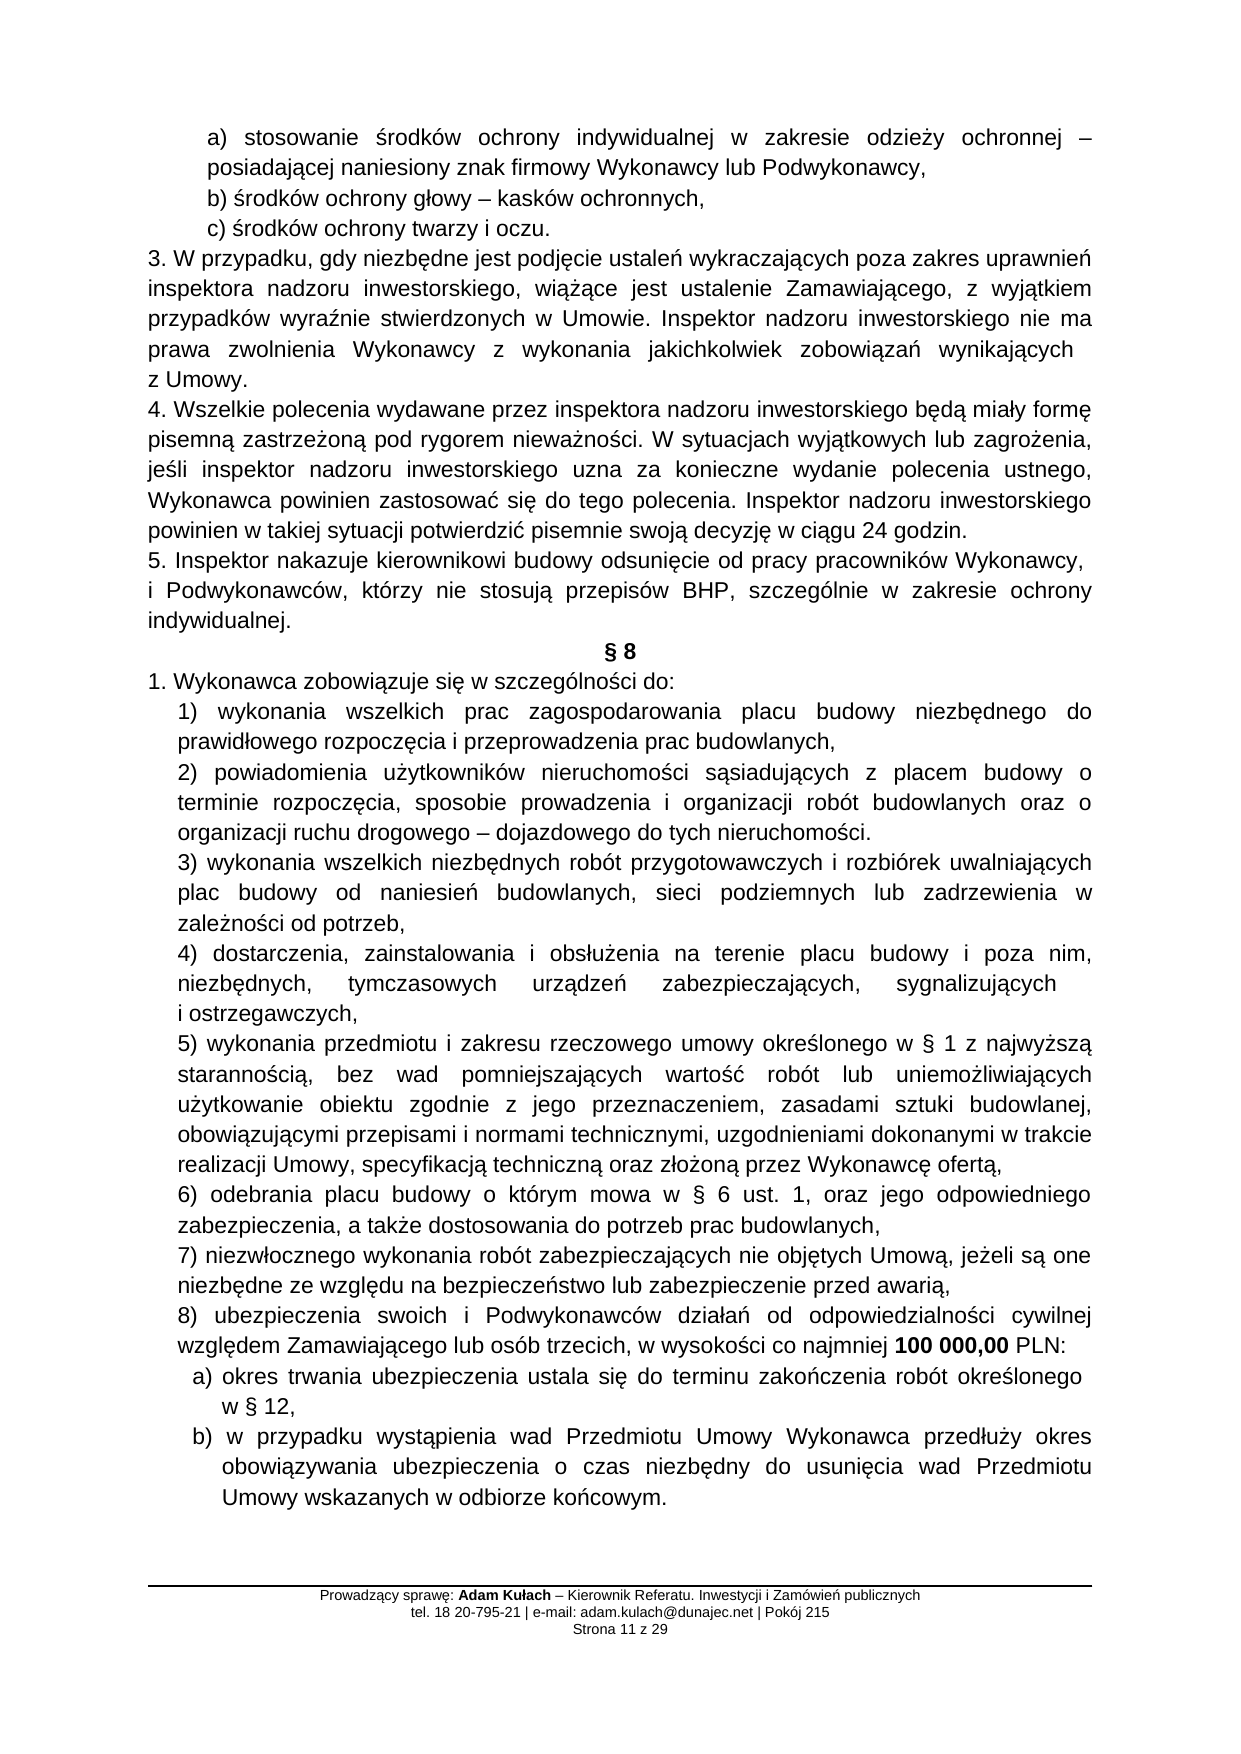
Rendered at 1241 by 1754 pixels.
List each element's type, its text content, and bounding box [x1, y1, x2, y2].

text a) stosowanie środków ochrony indywidualnej w zakresie odzieży ochronnej – posiadającej naniesiony znak firmowy Wykonawcy lub Podwykonawcy, [207, 124, 1092, 181]
text 1) wykonania wszelkich prac zagospodarowania placu budowy niezbędnego do prawidłowego rozpoczęcia i przeprowadzenia prac budowlanych, [177, 698, 1092, 754]
text 6) odebrania placu budowy o którym mowa w § 6 ust. 1, oraz jego odpowiedniego zabezpieczenia, a także dostosowania do potrzeb prac budowlanych, [177, 1181, 1092, 1238]
text 4. Wszelkie polecenia wydawane przez inspektora nadzoru inwestorskiego będą miały formę pisemną zastrzeżoną pod rygorem nieważności. W sytuacjach wyjątkowych lub zagrożenia, jeśli inspektor nadzoru inwestorskiego uzna za konieczne wydanie polecenia ustnego, Wykonawca powinien zastosować się do tego polecenia. Inspektor nadzoru inwestorskiego powinien w takiej sytuacji potwierdzić pisemnie swoją decyzję w ciągu 24 godzin. [148, 396, 1092, 543]
text 1. Wykonawca zobowiązuje się w szczególności do: [148, 668, 1092, 694]
text 3) wykonania wszelkich niezbędnych robót przygotowawczych i rozbiórek uwalniających plac budowy od naniesień budowlanych, sieci podziemnych lub zadrzewienia w zależności od potrzeb, [177, 849, 1092, 936]
text a) okres trwania ubezpieczenia ustala się do terminu zakończenia robót określonego w § 12, [192, 1363, 1092, 1419]
text § 8 [148, 638, 1092, 664]
text 4) dostarczenia, zainstalowania i obsłużenia na terenie placu budowy i poza nim, niezbędnych, tymczasowych urządzeń zabezpieczających, sygnalizujących i ostrzegawczych, [177, 940, 1092, 1026]
text 5) wykonania przedmiotu i zakresu rzeczowego umowy określonego w § 1 z najwyższą starannością, bez wad pomniejszających wartość robót lub uniemożliwiających użytkowanie obiektu zgodnie z jego przeznaczeniem, zasadami sztuki budowlanej, obowiązującymi przepisami i normami technicznymi, uzgodnieniami dokonanymi w trakcie realizacji Umowy, specyfikacją techniczną oraz złożoną przez Wykonawcę ofertą, [177, 1030, 1092, 1177]
text c) środków ochrony twarzy i oczu. [207, 215, 1092, 241]
text 8) ubezpieczenia swoich i Podwykonawców działań od odpowiedzialności cywilnej względem Zamawiającego lub osób trzecich, w wysokości co najmniej 100 000,00 PLN: [177, 1302, 1092, 1359]
text 5. Inspektor nakazuje kierownikowi budowy odsunięcie od pracy pracowników Wykonawcy, i Podwykonawców, którzy nie stosują przepisów BHP, szczególnie w zakresie ochrony indywidualnej. [148, 547, 1092, 634]
text 7) niezwłocznego wykonania robót zabezpieczających nie objętych Umową, jeżeli są one niezbędne ze względu na bezpieczeństwo lub zabezpieczenie przed awarią, [177, 1242, 1092, 1298]
text b) środków ochrony głowy – kasków ochronnych, [207, 184, 1092, 211]
text b) w przypadku wystąpienia wad Przedmiotu Umowy Wykonawca przedłuży okres obowiązywania ubezpieczenia o czas niezbędny do usunięcia wad Przedmiotu Umowy wskazanych w odbiorze końcowym. [192, 1423, 1092, 1510]
text 3. W przypadku, gdy niezbędne jest podjęcie ustaleń wykraczających poza zakres uprawnień inspektora nadzoru inwestorskiego, wiążące jest ustalenie Zamawiającego, z wyjątkiem przypadków wyraźnie stwierdzonych w Umowie. Inspektor nadzoru inwestorskiego nie ma prawa zwolnienia Wykonawcy z wykonania jakichkolwiek zobowiązań wynikających z Umowy. [148, 245, 1092, 392]
text 2) powiadomienia użytkowników nieruchomości sąsiadujących z placem budowy o terminie rozpoczęcia, sposobie prowadzenia i organizacji robót budowlanych oraz o organizacji ruchu drogowego – dojazdowego do tych nieruchomości. [177, 758, 1092, 845]
